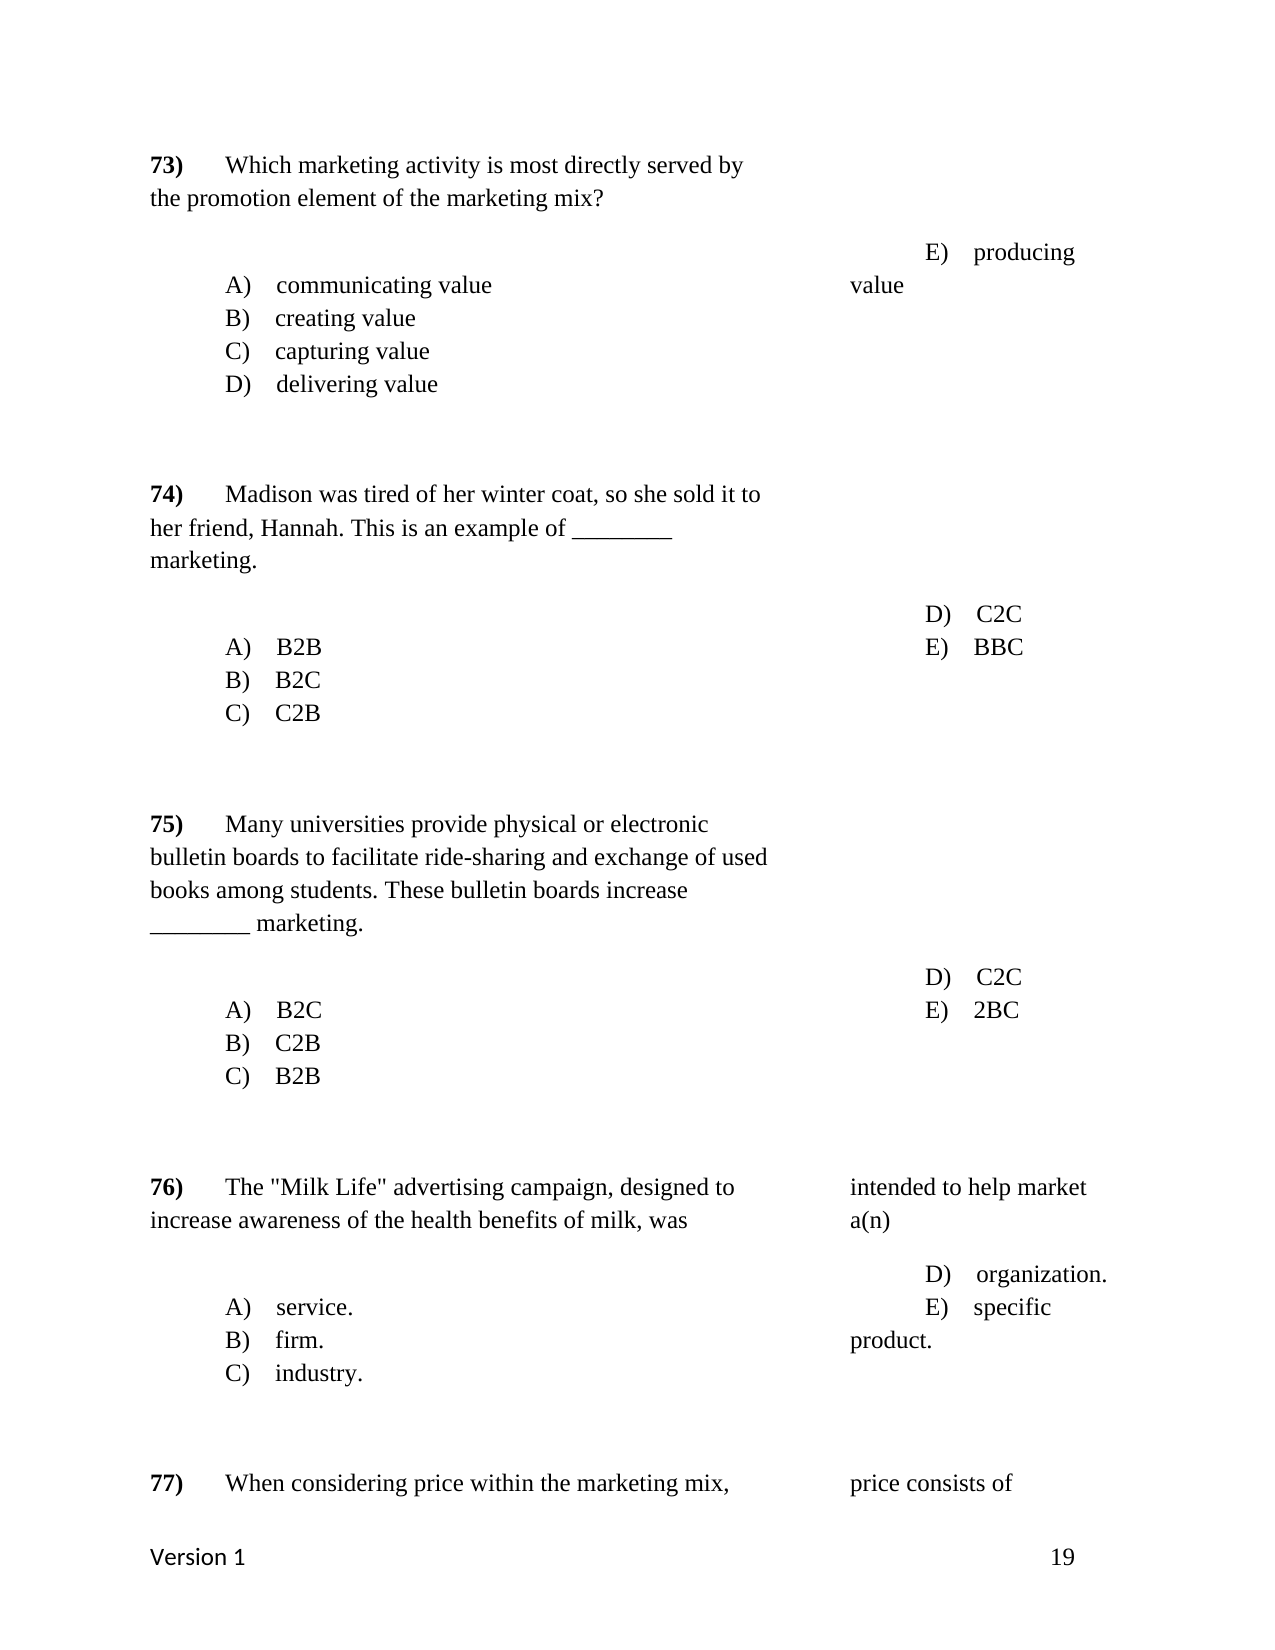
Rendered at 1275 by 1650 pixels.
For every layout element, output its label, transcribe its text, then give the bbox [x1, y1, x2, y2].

text A) service. B) firm. C) industry. D) organization. E) specific product. [150, 1259, 775, 1386]
text 73) Which marketing activity is most directly served by the promotion element of the marketing mix? [150, 150, 775, 212]
text A) B2C B) C2B C) B2B D) C2C E) 2BC [850, 962, 1125, 1057]
text 75) Many universities provide physical or electronic bulletin boards to facilitate ride-sharing and exchange of used books among students. These bulletin boards increase ________ marketing. [150, 809, 775, 937]
text A) communicating value B) creating value C) capturing value D) delivering value E) producing value [150, 237, 775, 398]
text 76) The "Milk Life" advertising campaign, designed to increase awareness of the health benefits of milk, was intended to help market a(n) [850, 1172, 1125, 1233]
text A) service. B) firm. C) industry. D) organization. E) specific product. [850, 1259, 1125, 1386]
text 76) The "Milk Life" advertising campaign, designed to increase awareness of the health benefits of milk, was intended to help market a(n) [150, 1172, 775, 1233]
text A) B2C B) C2B C) B2B D) C2C E) 2BC [150, 962, 775, 1090]
text A) B2B B) B2C C) C2B D) C2C E) BBC [850, 599, 1125, 694]
text 74) Madison was tired of her winter coat, so she sold it to her friend, Hannah. This is an example of ________ marketing. [150, 479, 775, 574]
text A) B2B B) B2C C) C2B D) C2C E) BBC [150, 599, 775, 727]
text 77) When considering price within the marketing mix, price consists of [850, 1468, 1125, 1497]
text A) communicating value B) creating value C) capturing value D) delivering value E) producing value [850, 237, 1125, 332]
text 77) When considering price within the marketing mix, price consists of [150, 1468, 775, 1497]
